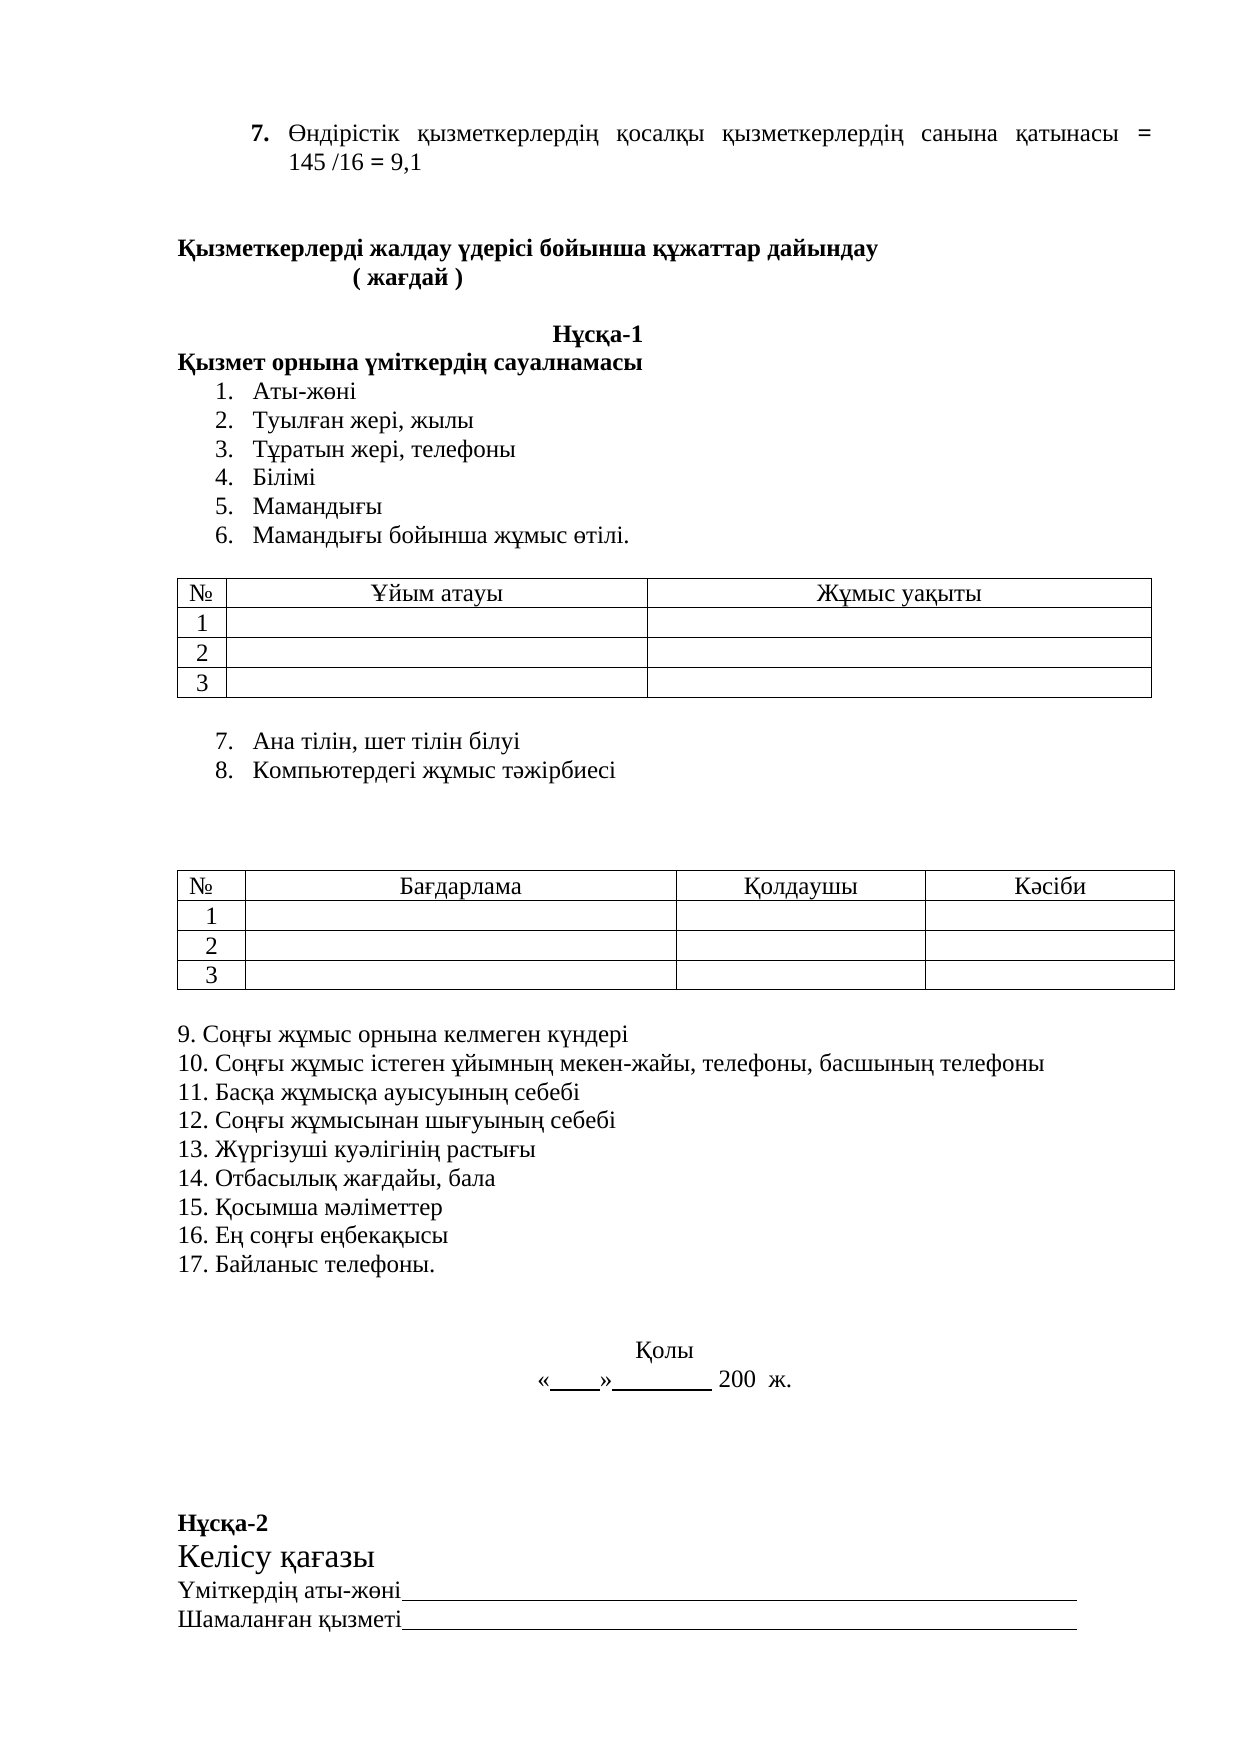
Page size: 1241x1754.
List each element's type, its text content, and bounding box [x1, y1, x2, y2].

list Тұратын жері, телефоны [215, 434, 1152, 462]
list Өндірістік қызметкерлердің қосалқы қызметкерлердің санына қатынасы = 145 /16 = 9,1 [251, 118, 1152, 176]
text 17. Байланыс телефоны. [177, 1249, 1152, 1278]
text 12. Соңғы жұмысынан шығуының себебі [177, 1105, 1152, 1134]
text « » 200 ж. [177, 1364, 1152, 1393]
list Туылған жері, жылы [215, 405, 1152, 434]
list Мамандығы бойынша жұмыс өтілі. [215, 520, 1152, 549]
table_cell [648, 668, 1151, 697]
table_cell [677, 931, 925, 959]
table_header № [178, 579, 226, 607]
table_cell [227, 668, 647, 697]
text 16. Ең соңғы еңбекақысы [177, 1220, 1152, 1249]
text Нұсқа-2 [177, 1508, 1152, 1537]
table_cell [227, 638, 647, 667]
table_cell [227, 608, 647, 637]
text 11. Басқа жұмысқа ауысуының себебі [177, 1077, 1152, 1105]
list Ана тілін, шет тілін білуі [215, 726, 1152, 755]
list Аты-жөні [215, 376, 1152, 405]
text Қызметкерлерді жалдау үдерісі бойынша құжаттар дайындау ( жағдай ) [177, 233, 1152, 291]
table_cell 1 [178, 901, 245, 930]
table_header Қолдаушы [677, 871, 925, 900]
text 9. Соңғы жұмыс орнына келмеген күндері [177, 1019, 1152, 1048]
table_header Бағдарлама [246, 871, 676, 900]
table_header № [178, 871, 245, 900]
text Келісу қағазы [177, 1537, 1152, 1575]
table_header Жұмыс уақыты [648, 579, 1151, 607]
table_cell 2 [178, 931, 245, 959]
table_cell [926, 961, 1174, 989]
table_cell 3 [178, 961, 245, 989]
table_cell [648, 638, 1151, 667]
table_cell [677, 961, 925, 989]
table_cell [648, 608, 1151, 637]
text 15. Қосымша мәліметтер [177, 1192, 1152, 1220]
table_cell 3 [178, 668, 226, 697]
text Үміткердің аты-жөні [177, 1575, 1152, 1604]
text Қолы [177, 1335, 1152, 1364]
table_cell [677, 901, 925, 930]
list Компьютердегі жұмыс тәжірбиесі [215, 755, 1152, 784]
text Шамаланған қызметі [177, 1604, 1152, 1632]
text 13. Жүргізуші куәлігінің растығы [177, 1134, 1152, 1163]
table_header Кәсіби [926, 871, 1174, 900]
text 14. Отбасылық жағдайы, бала [177, 1163, 1152, 1192]
table_cell 1 [178, 608, 226, 637]
table_cell [246, 931, 676, 959]
table_cell 2 [178, 638, 226, 667]
table_cell [926, 931, 1174, 959]
list Мамандығы [215, 491, 1152, 520]
table_cell [926, 901, 1174, 930]
list Білімі [215, 462, 1152, 491]
text Нұсқа-1 [177, 319, 1152, 347]
text 10. Соңғы жұмыс істеген ұйымның мекен-жайы, телефоны, басшының телефоны [177, 1048, 1152, 1077]
text Қызмет орнына үміткердің сауалнамасы [177, 347, 1152, 376]
table_header Ұйым атауы [227, 579, 647, 607]
table_cell [246, 961, 676, 989]
table_cell [246, 901, 676, 930]
